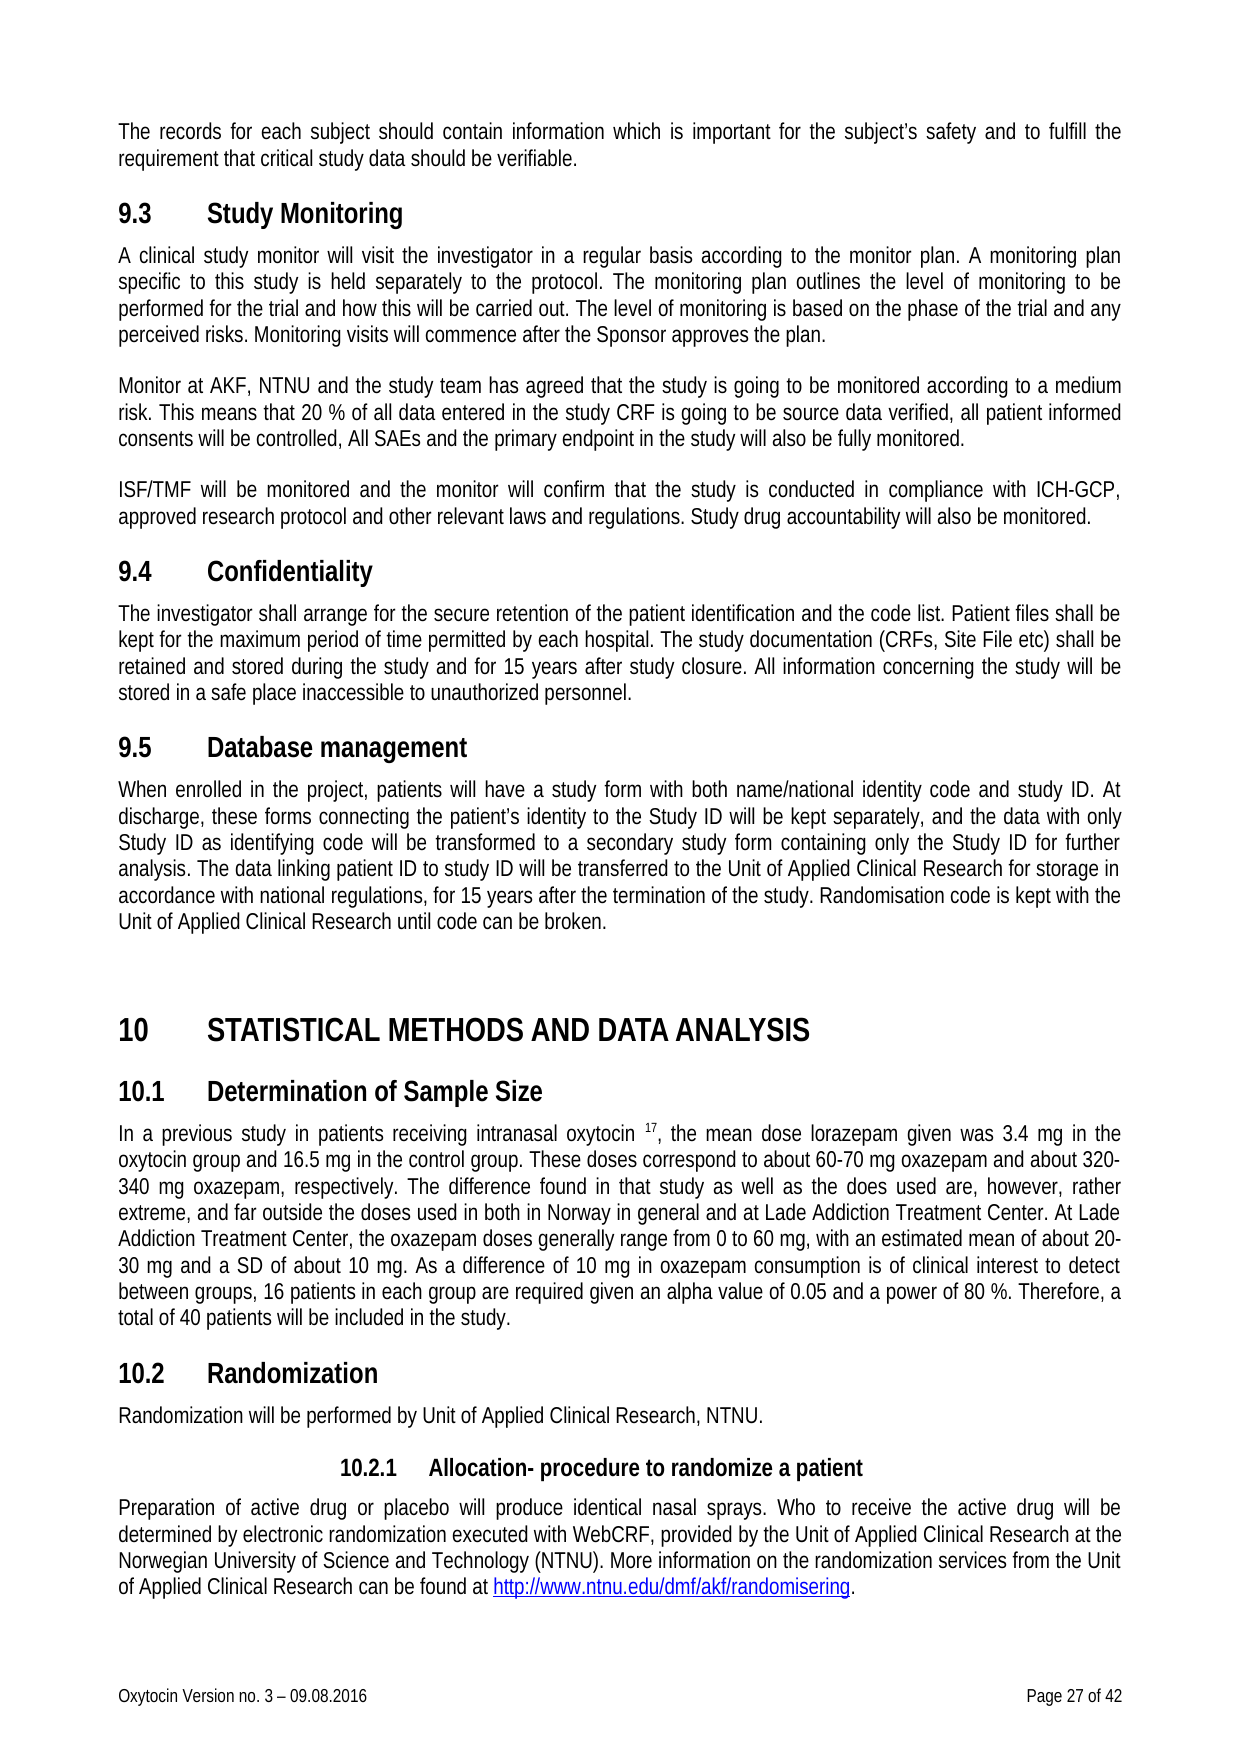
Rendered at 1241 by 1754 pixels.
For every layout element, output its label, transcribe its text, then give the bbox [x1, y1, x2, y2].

subtitle Confidentiality [118, 554, 1122, 587]
subtitle Allocation- procedure to randomize a patient [340, 1453, 1122, 1482]
subtitle Study Monitoring [118, 196, 1122, 229]
text Randomization will be performed by Unit of Applied Clinical Research, NTNU. [118, 1402, 1122, 1428]
subtitle Statistical methods and data analysis [118, 1011, 1122, 1049]
text When enrolled in the project, patients will have a study form with both name/national identity code and study ID. At discharge, these forms connecting the patient’s identity to the Study ID will be kept separately, and the data with only Study ID as identifying code will be transformed to a secondary study form containing only the Study ID for further analysis. The data linking patient ID to study ID will be transferred to the Unit of Applied Clinical Research for storage in accordance with national regulations, for 15 years after the termination of the study. Randomisation code is kept with the Unit of Applied Clinical Research until code can be broken. [118, 776, 1122, 934]
text The records for each subject should contain information which is important for the subject’s safety and to fulfill the requirement that critical study data should be verifiable. [118, 118, 1122, 171]
subtitle Determination of Sample Size [118, 1074, 1122, 1107]
text Monitor at AKF, NTNU and the study team has agreed that the study is going to be monitored according to a medium risk. This means that 20 % of all data entered in the study CRF is going to be source data verified, all patient informed consents will be controlled, All SAEs and the primary endpoint in the study will also be fully monitored. [118, 372, 1122, 451]
subtitle Randomization [118, 1356, 1122, 1389]
text A clinical study monitor will visit the investigator in a regular basis according to the monitor plan. A monitoring plan specific to this study is held separately to the protocol. The monitoring plan outlines the level of monitoring to be performed for the trial and how this will be carried out. The level of monitoring is based on the phase of the trial and any perceived risks. Monitoring visits will commence after the Sponsor approves the plan. [118, 242, 1122, 347]
subtitle Database management [118, 730, 1122, 764]
text The investigator shall arrange for the secure retention of the patient identification and the code list. Patient files shall be kept for the maximum period of time permitted by each hospital. The study documentation (CRFs, Site File etc) shall be retained and stored during the study and for 15 years after study closure. All information concerning the study will be stored in a safe place inaccessible to unauthorized personnel. [118, 600, 1122, 705]
text Preparation of active drug or placebo will produce identical nasal sprays. Who to receive the active drug will be determined by electronic randomization executed with WebCRF, provided by the Unit of Applied Clinical Research at the Norwegian University of Science and Technology (NTNU). More information on the randomization services from the Unit of Applied Clinical Research can be found at http://www.ntnu.edu/dmf/akf/randomisering. [118, 1494, 1122, 1599]
text ISF/TMF will be monitored and the monitor will confirm that the study is conducted in compliance with ICH-GCP, approved research protocol and other relevant laws and regulations. Study drug accountability will also be monitored. [118, 476, 1122, 529]
text In a previous study in patients receiving intranasal oxytocin 17, the mean dose lorazepam given was 3.4 mg in the oxytocin group and 16.5 mg in the control group. These doses correspond to about 60-70 mg oxazepam and about 320-340 mg oxazepam, respectively. The difference found in that study as well as the does used are, however, rather extreme, and far outside the doses used in both in Norway in general and at Lade Addiction Treatment Center. At Lade Addiction Treatment Center, the oxazepam doses generally range from 0 to 60 mg, with an estimated mean of about 20-30 mg and a SD of about 10 mg. As a difference of 10 mg in oxazepam consumption is of clinical interest to detect between groups, 16 patients in each group are required given an alpha value of 0.05 and a power of 80 %. Therefore, a total of 40 patients will be included in the study. [118, 1120, 1122, 1331]
